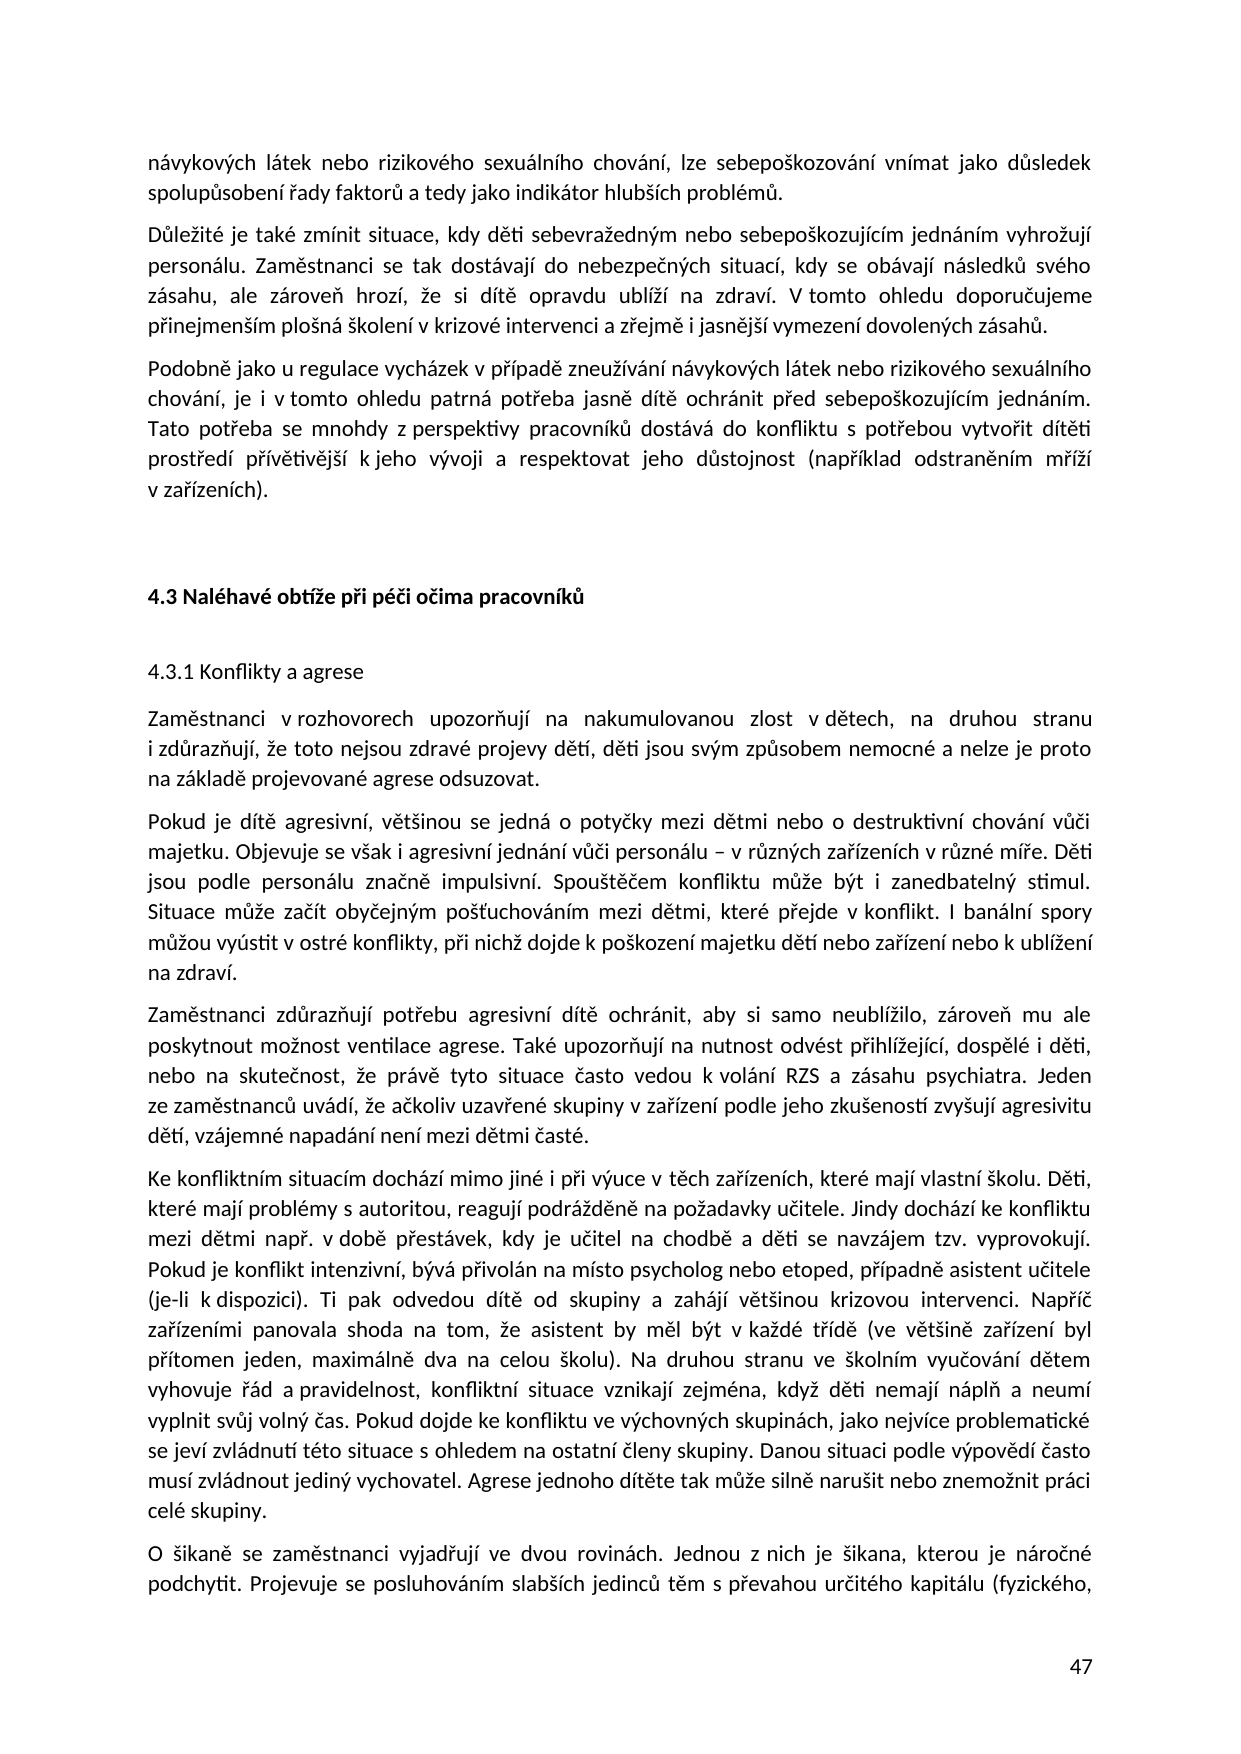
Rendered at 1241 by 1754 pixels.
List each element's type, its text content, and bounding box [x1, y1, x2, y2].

subtitle Naléhavé obtíže při péči očima pracovníků [148, 582, 1093, 610]
subtitle Konflikty a agrese [148, 657, 1093, 685]
text Ke konfliktním situacím dochází mimo jiné i při výuce v těch zařízeních, které mají vlastní školu. Děti, které mají problémy s autoritou, reagují podrážděně na požadavky učitele. Jindy dochází ke konfliktu mezi dětmi např. v době přestávek, kdy je učitel na chodbě a děti se navzájem tzv. vyprovokují. Pokud je konflikt intenzivní, bývá přivolán na místo psycholog nebo etoped, případně asistent učitele (je-li k dispozici). Ti pak odvedou dítě od skupiny a zahájí většinou krizovou intervenci. Napříč zařízeními panovala shoda na tom, že asistent by měl být v každé třídě (ve většině zařízení byl přítomen jeden, maximálně dva na celou školu). Na druhou stranu ve školním vyučování dětem vyhovuje řád a pravidelnost, konfliktní situace vznikají zejména, když děti nemají náplň a neumí vyplnit svůj volný čas. Pokud dojde ke konfliktu ve výchovných skupinách, jako nejvíce problematické se jeví zvládnutí této situace s ohledem na ostatní členy skupiny. Danou situaci podle výpovědí často musí zvládnout jediný vychovatel. Agrese jednoho dítěte tak může silně narušit nebo znemožnit práci celé skupiny. [148, 1164, 1093, 1524]
text Důležité je také zmínit situace, kdy děti sebevražedným nebo sebepoškozujícím jednáním vyhrožují personálu. Zaměstnanci se tak dostávají do nebezpečných situací, kdy se obávají následků svého zásahu, ale zároveň hrozí, že si dítě opravdu ublíží na zdraví. V tomto ohledu doporučujeme přinejmenším plošná školení v krizové intervenci a zřejmě i jasnější vymezení dovolených zásahů. [148, 221, 1093, 339]
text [148, 148, 1093, 206]
text Podobně jako u regulace vycházek v případě zneužívání návykových látek nebo rizikového sexuálního chování, je i v tomto ohledu patrná potřeba jasně dítě ochránit před sebepoškozujícím jednáním. Tato potřeba se mnohdy z perspektivy pracovníků dostává do konfliktu s potřebou vytvořit dítěti prostředí přívětivější k jeho vývoji a respektovat jeho důstojnost (například odstraněním mříží v zařízeních). [148, 354, 1093, 503]
text Pokud je dítě agresivní, většinou se jedná o potyčky mezi dětmi nebo o destruktivní chování vůči majetku. Objevuje se však i agresivní jednání vůči personálu – v různých zařízeních v různé míře. Děti jsou podle personálu značně impulsivní. Spouštěčem konfliktu může být i zanedbatelný stimul. Situace může začít obyčejným pošťuchováním mezi dětmi, které přejde v konflikt. I banální spory můžou vyústit v ostré konflikty, při nichž dojde k poškození majetku dětí nebo zařízení nebo k ublížení na zdraví. [148, 807, 1093, 986]
text Zaměstnanci v rozhovorech upozorňují na nakumulovanou zlost v dětech, na druhou stranu i zdůrazňují, že toto nejsou zdravé projevy dětí, děti jsou svým způsobem nemocné a nelze je proto na základě projevované agrese odsuzovat. [148, 704, 1093, 792]
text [148, 1539, 1093, 1597]
text Zaměstnanci zdůrazňují potřebu agresivní dítě ochránit, aby si samo neublížilo, zároveň mu ale poskytnout možnost ventilace agrese. Také upozorňují na nutnost odvést přihlížející, dospělé i děti, nebo na skutečnost, že právě tyto situace často vedou k volání RZS a zásahu psychiatra. Jeden ze zaměstnanců uvádí, že ačkoliv uzavřené skupiny v zařízení podle jeho zkušeností zvyšují agresivitu dětí, vzájemné napadání není mezi dětmi časté. [148, 1001, 1093, 1149]
